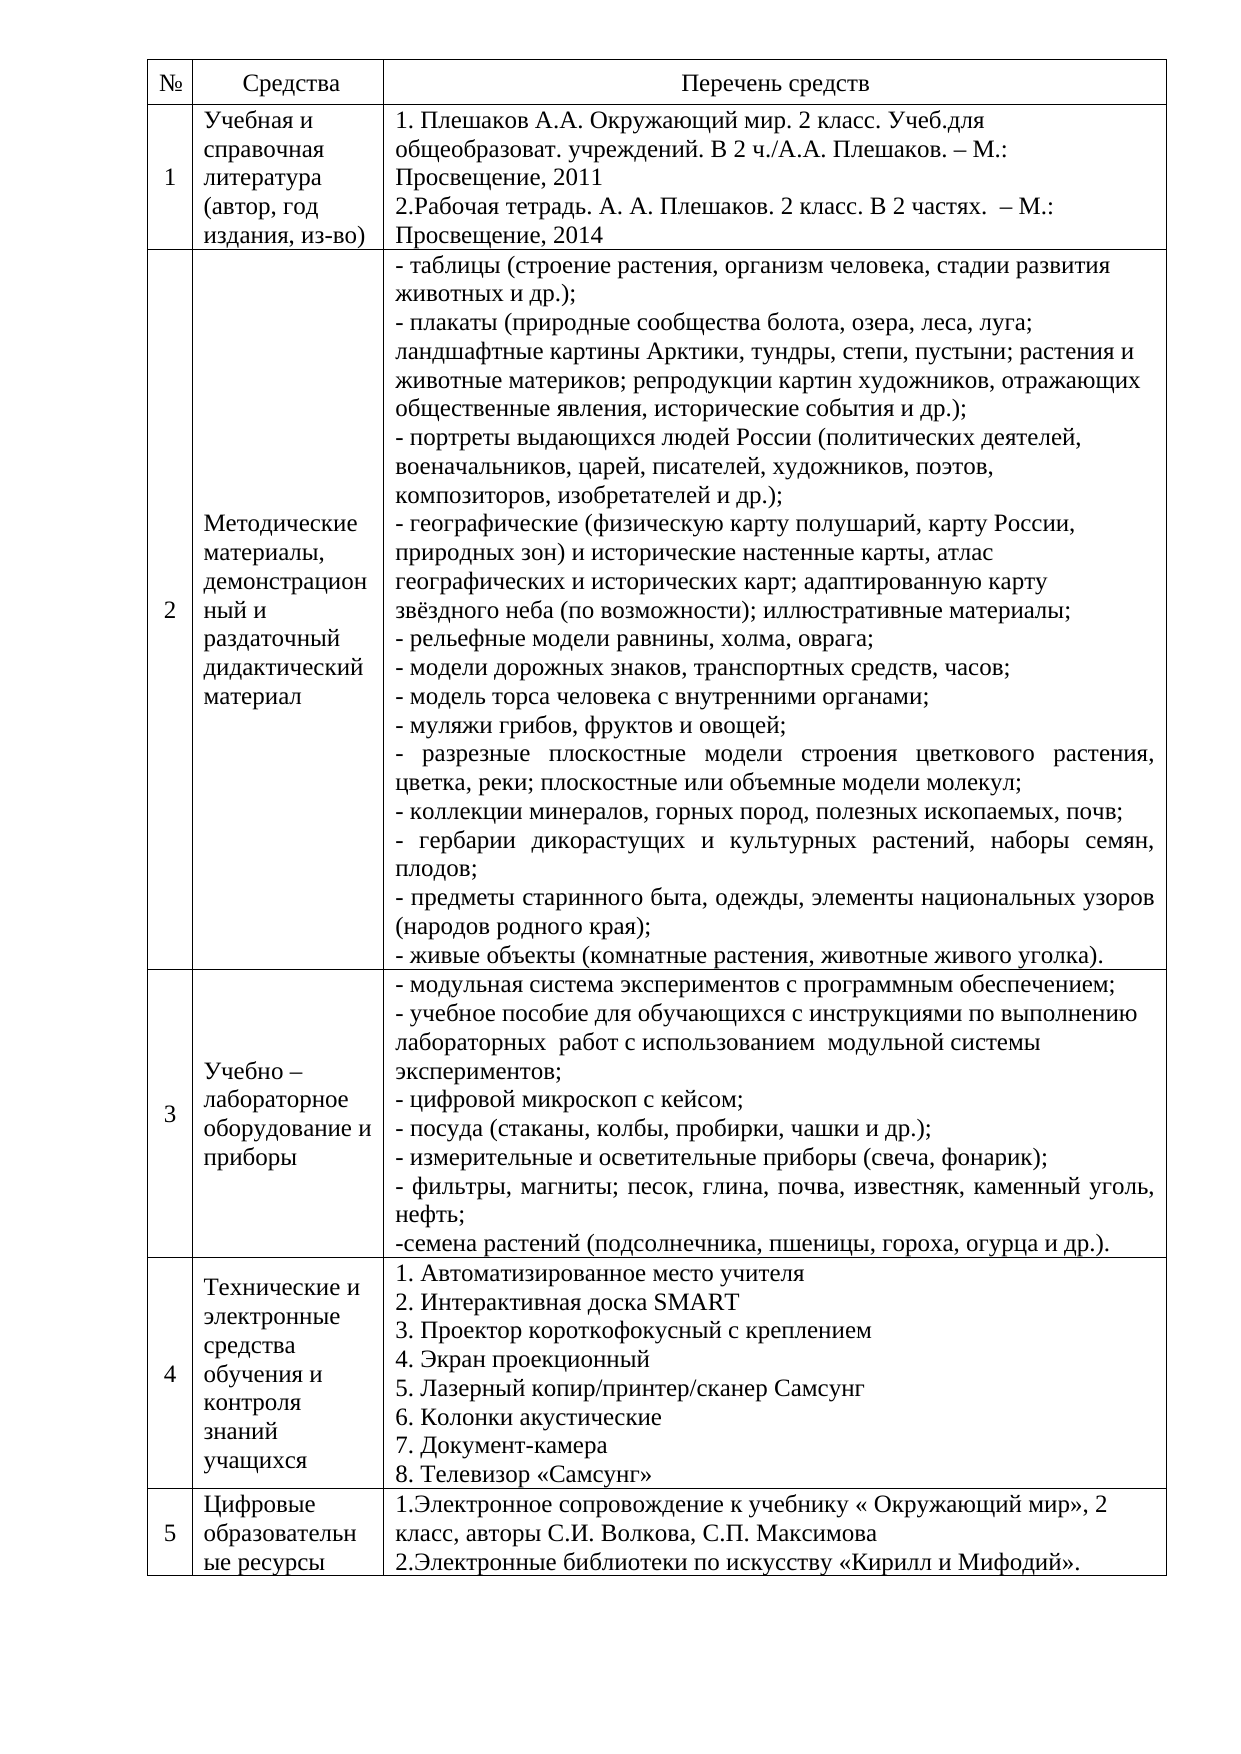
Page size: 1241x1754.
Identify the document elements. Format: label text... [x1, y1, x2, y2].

table_cell 1. Плешаков А.А. Окружающий мир. 2 класс. Учеб.для общеобразоват. учреждений. В 2 ч./А.А. Плешаков. – М.: Просвещение, 2011 2.Рабочая тетрадь. А. А. Плешаков. 2 класс. В 2 частях. – М.: Просвещение, 2014 [384, 105, 1166, 249]
table_cell 5 [148, 1489, 192, 1575]
table_cell - модульная система экспериментов с программным обеспечением; - учебное пособие для обучающихся с инструкциями по выполнению лабораторных работ с использованием модульной системы экспериментов; - цифровой микроскоп с кейсом; - посуда (стаканы, колбы, пробирки, чашки и др.); - измерительные и осветительные приборы (свеча, фонарик); - фильтры, магниты; песок, глина, почва, известняк, каменный уголь, нефть; -семена растений (подсолнечника, пшеницы, гороха, огурца и др.). [384, 970, 1166, 1257]
table_cell Учебная и справочная литература (автор, год издания, из-во) [193, 105, 383, 249]
table_cell 1 [148, 105, 192, 249]
table_cell 1.Электронное сопровождение к учебнику « Окружающий мир», 2 класс, авторы С.И. Волкова, С.П. Максимова 2.Электронные библиотеки по искусству «Кирилл и Мифодий». [384, 1489, 1166, 1575]
table_cell Учебно – лабораторное оборудование и приборы [193, 970, 383, 1257]
table_header № [148, 60, 192, 104]
table_cell 2 [148, 250, 192, 968]
table_header Средства [193, 60, 383, 104]
table_cell 4 [148, 1258, 192, 1488]
table_header Перечень средств [384, 60, 1166, 104]
table_cell 3 [148, 970, 192, 1257]
table_cell - таблицы (строение растения, организм человека, стадии развития животных и др.); - плакаты (природные сообщества болота, озера, леса, луга; ландшафтные картины Арктики, тундры, степи, пустыни; растения и животные материков; репродукции картин художников, отражающих общественные явления, исторические события и др.); - портреты выдающихся людей России (политических деятелей, военачальников, царей, писателей, художников, поэтов, композиторов, изобретателей и др.); - географические (физическую карту полушарий, карту России, природных зон) и исторические настенные карты, атлас географических и исторических карт; адаптированную карту звёздного неба (по возможности); иллюстративные материалы; - рельефные модели равнины, холма, оврага; - модели дорожных знаков, транспортных средств, часов; - модель торса человека с внутренними органами; - муляжи грибов, фруктов и овощей; - разрезные плоскостные модели строения цветкового растения, цветка, реки; плоскостные или объемные модели молекул; - коллекции минералов, горных пород, полезных ископаемых, почв; - гербарии дикорастущих и культурных растений, наборы семян, плодов; - предметы старинного быта, одежды, элементы национальных узоров (народов родного края); - живые объекты (комнатные растения, животные живого уголка). [384, 250, 1166, 968]
table_cell Цифровые образовательные ресурсы [193, 1489, 383, 1575]
table_cell Методические материалы, демонстрационный и раздаточный дидактический материал [193, 250, 383, 968]
table_cell Технические и электронные средства обучения и контроля знаний учащихся [193, 1258, 383, 1488]
table_cell 1. Автоматизированное место учителя 2. Интерактивная доска SMART 3. Проектор короткофокусный с креплением 4. Экран проекционный 5. Лазерный копир/принтер/сканер Самсунг 6. Колонки акустические 7. Документ-камера 8. Телевизор «Самсунг» [384, 1258, 1166, 1488]
